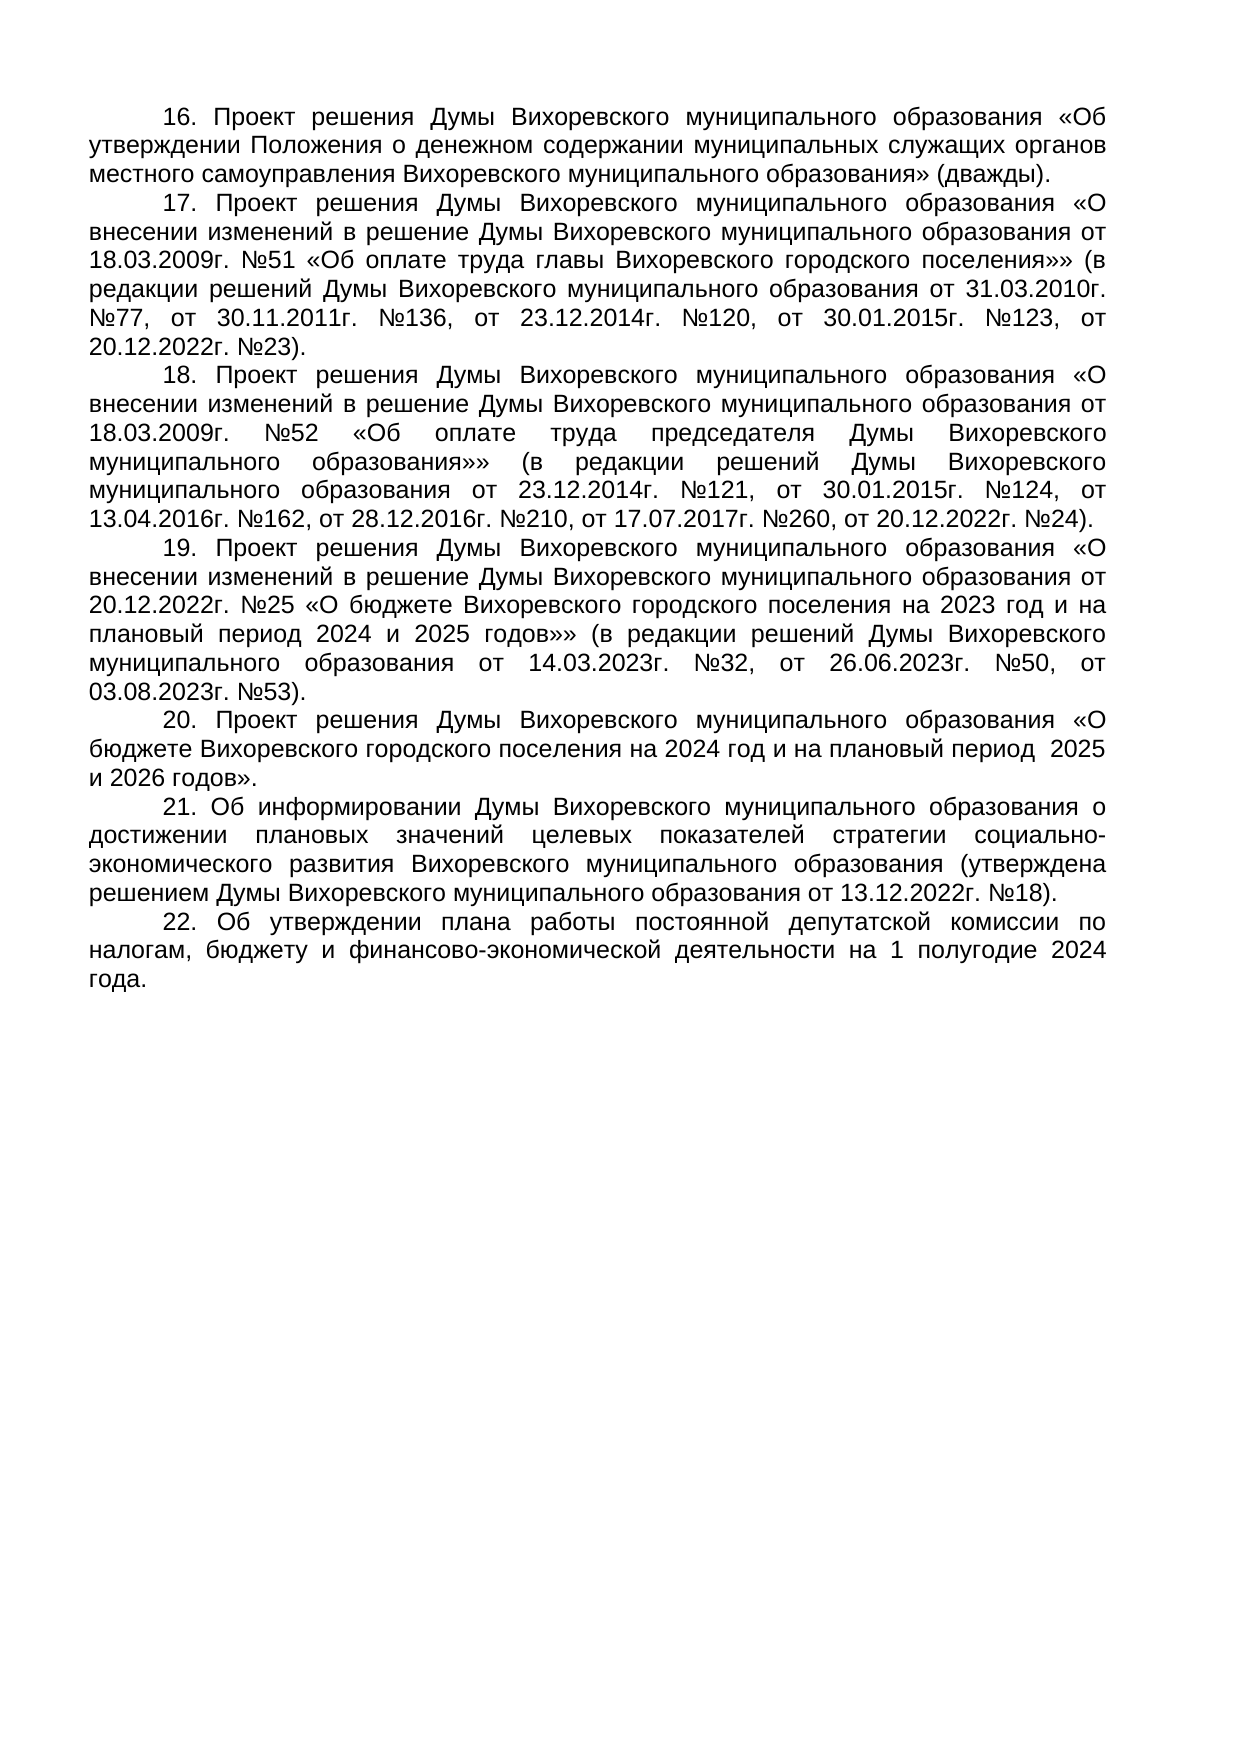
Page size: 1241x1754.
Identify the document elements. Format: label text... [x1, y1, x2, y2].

text 17. Проект решения Думы Вихоревского муниципального образования «О внесении изменений в решение Думы Вихоревского муниципального образования от 18.03.2009г. №51 «Об оплате труда главы Вихоревского городского поселения»» (в редакции решений Думы Вихоревского муниципального образования от 31.03.2010г. №77, от 30.11.2011г. №136, от 23.12.2014г. №120, от 30.01.2015г. №123, от 20.12.2022г. №23). [89, 188, 1107, 361]
text 19. Проект решения Думы Вихоревского муниципального образования «О внесении изменений в решение Думы Вихоревского муниципального образования от 20.12.2022г. №25 «О бюджете Вихоревского городского поселения на 2023 год и на плановый период 2024 и 2025 годов»» (в редакции решений Думы Вихоревского муниципального образования от 14.03.2023г. №32, от 26.06.2023г. №50, от 03.08.2023г. №53). [89, 533, 1107, 706]
text 20. Проект решения Думы Вихоревского муниципального образования «О бюджете Вихоревского городского поселения на 2024 год и на плановый период 2025 и 2026 годов». [89, 706, 1107, 792]
text 21. Об информировании Думы Вихоревского муниципального образования о достижении плановых значений целевых показателей стратегии социально-экономического развития Вихоревского муниципального образования (утверждена решением Думы Вихоревского муниципального образования от 13.12.2022г. №18). [89, 792, 1107, 907]
text 22. Об утверждении плана работы постоянной депутатской комиссии по налогам, бюджету и финансово-экономической деятельности на 1 полугодие 2024 года. [89, 907, 1107, 993]
text 16. Проект решения Думы Вихоревского муниципального образования «Об утверждении Положения о денежном содержании муниципальных служащих органов местного самоуправления Вихоревского муниципального образования» (дважды). [89, 102, 1107, 188]
text 18. Проект решения Думы Вихоревского муниципального образования «О внесении изменений в решение Думы Вихоревского муниципального образования от 18.03.2009г. №52 «Об оплате труда председателя Думы Вихоревского муниципального образования»» (в редакции решений Думы Вихоревского муниципального образования от 23.12.2014г. №121, от 30.01.2015г. №124, от 13.04.2016г. №162, от 28.12.2016г. №210, от 17.07.2017г. №260, от 20.12.2022г. №24). [89, 361, 1107, 533]
